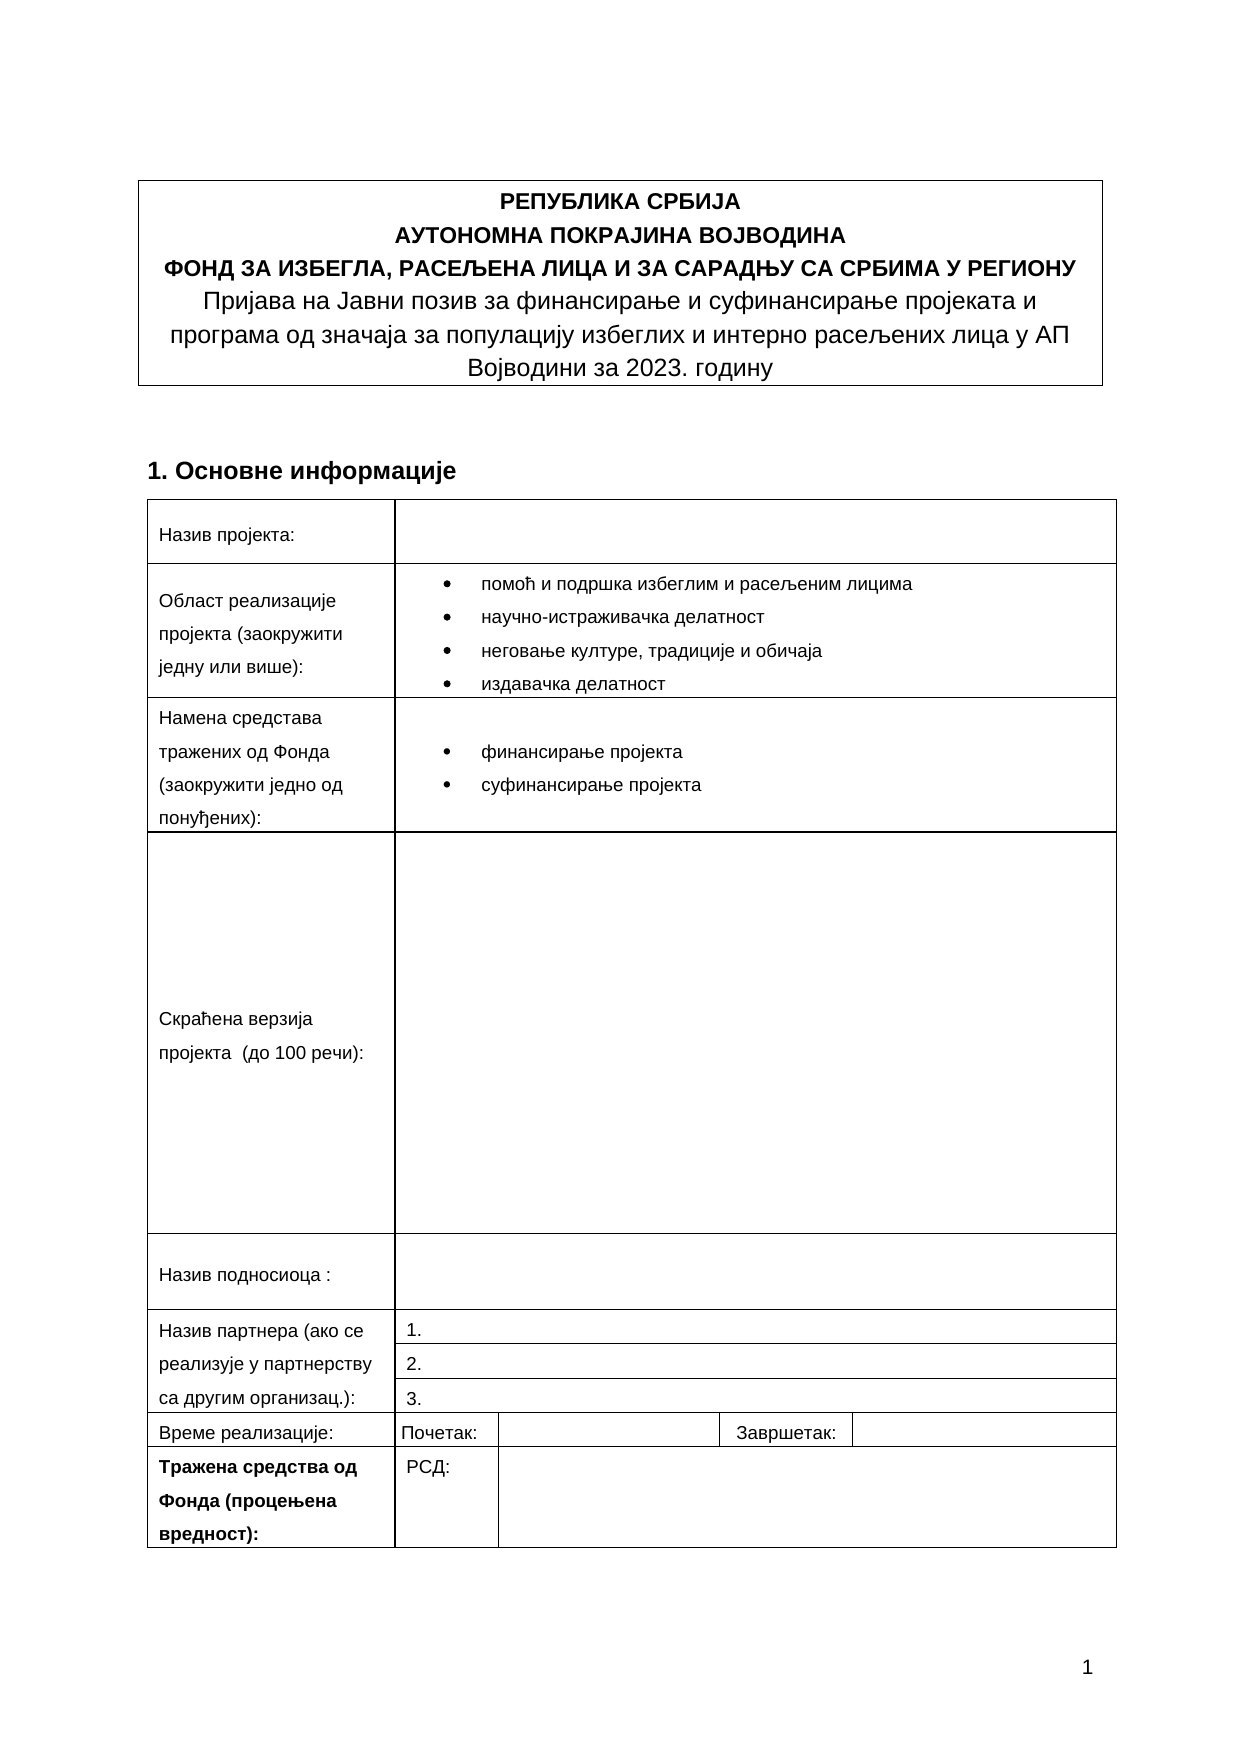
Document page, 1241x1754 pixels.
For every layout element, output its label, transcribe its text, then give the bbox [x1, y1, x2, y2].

table_cell Скраћена верзија пројекта (до 100 речи): [148, 833, 394, 1232]
table_header [396, 500, 1116, 563]
text АУТОНОМНА ПОКРАЈИНА ВОЈВОДИНА [147, 216, 1093, 250]
table_cell [499, 1413, 719, 1446]
table_cell [853, 1413, 1116, 1446]
table_cell 1. [396, 1310, 1116, 1343]
table_cell Назив партнера (ако се реализује у партнерству са другим организац.): [148, 1310, 394, 1412]
text ФОНД ЗА ИЗБЕГЛА, РАСЕЉЕНА ЛИЦА И ЗА САРАДЊУ СА СРБИМА У РЕГИОНУ [147, 250, 1093, 280]
table_cell 2. [396, 1344, 1116, 1377]
table_cell [396, 833, 1116, 1232]
table_header Назив пројекта: [148, 500, 394, 563]
table_cell финансирање пројекта суфинансирање пројекта [396, 698, 1116, 831]
table_cell Завршетак: [720, 1413, 852, 1446]
table_cell помоћ и подршка избеглим и расељеним лицима научно-истраживачка делатност неговање културе, традиције и обичаја издавачка делатност [396, 564, 1116, 697]
text РЕПУБЛИКА СРБИЈА [139, 181, 1102, 216]
table_cell [396, 1234, 1116, 1309]
table_cell Почетак: [396, 1413, 498, 1446]
table_cell Време реализације: [148, 1413, 394, 1446]
table_cell [499, 1447, 1116, 1547]
table_cell Назив подносиоца : [148, 1234, 394, 1309]
table_cell РСД: [396, 1447, 498, 1547]
text 1. Основне информације [147, 453, 1093, 486]
table_cell Област реализације пројекта (заокружити једну или више): [148, 564, 394, 697]
table_cell Тражена средства од Фонда (процењена вредност): [148, 1447, 394, 1547]
table_cell Намена средстава тражених од Фонда (заокружити једно од понуђених): [148, 698, 394, 831]
table_cell 3. [396, 1379, 1116, 1412]
text Пријава на Јавни позив за финансирање и суфинансирање пројеката и програма од значаја за популацију избеглих и интерно расељених лица у АП Војводини за 2023. годину [139, 280, 1102, 385]
